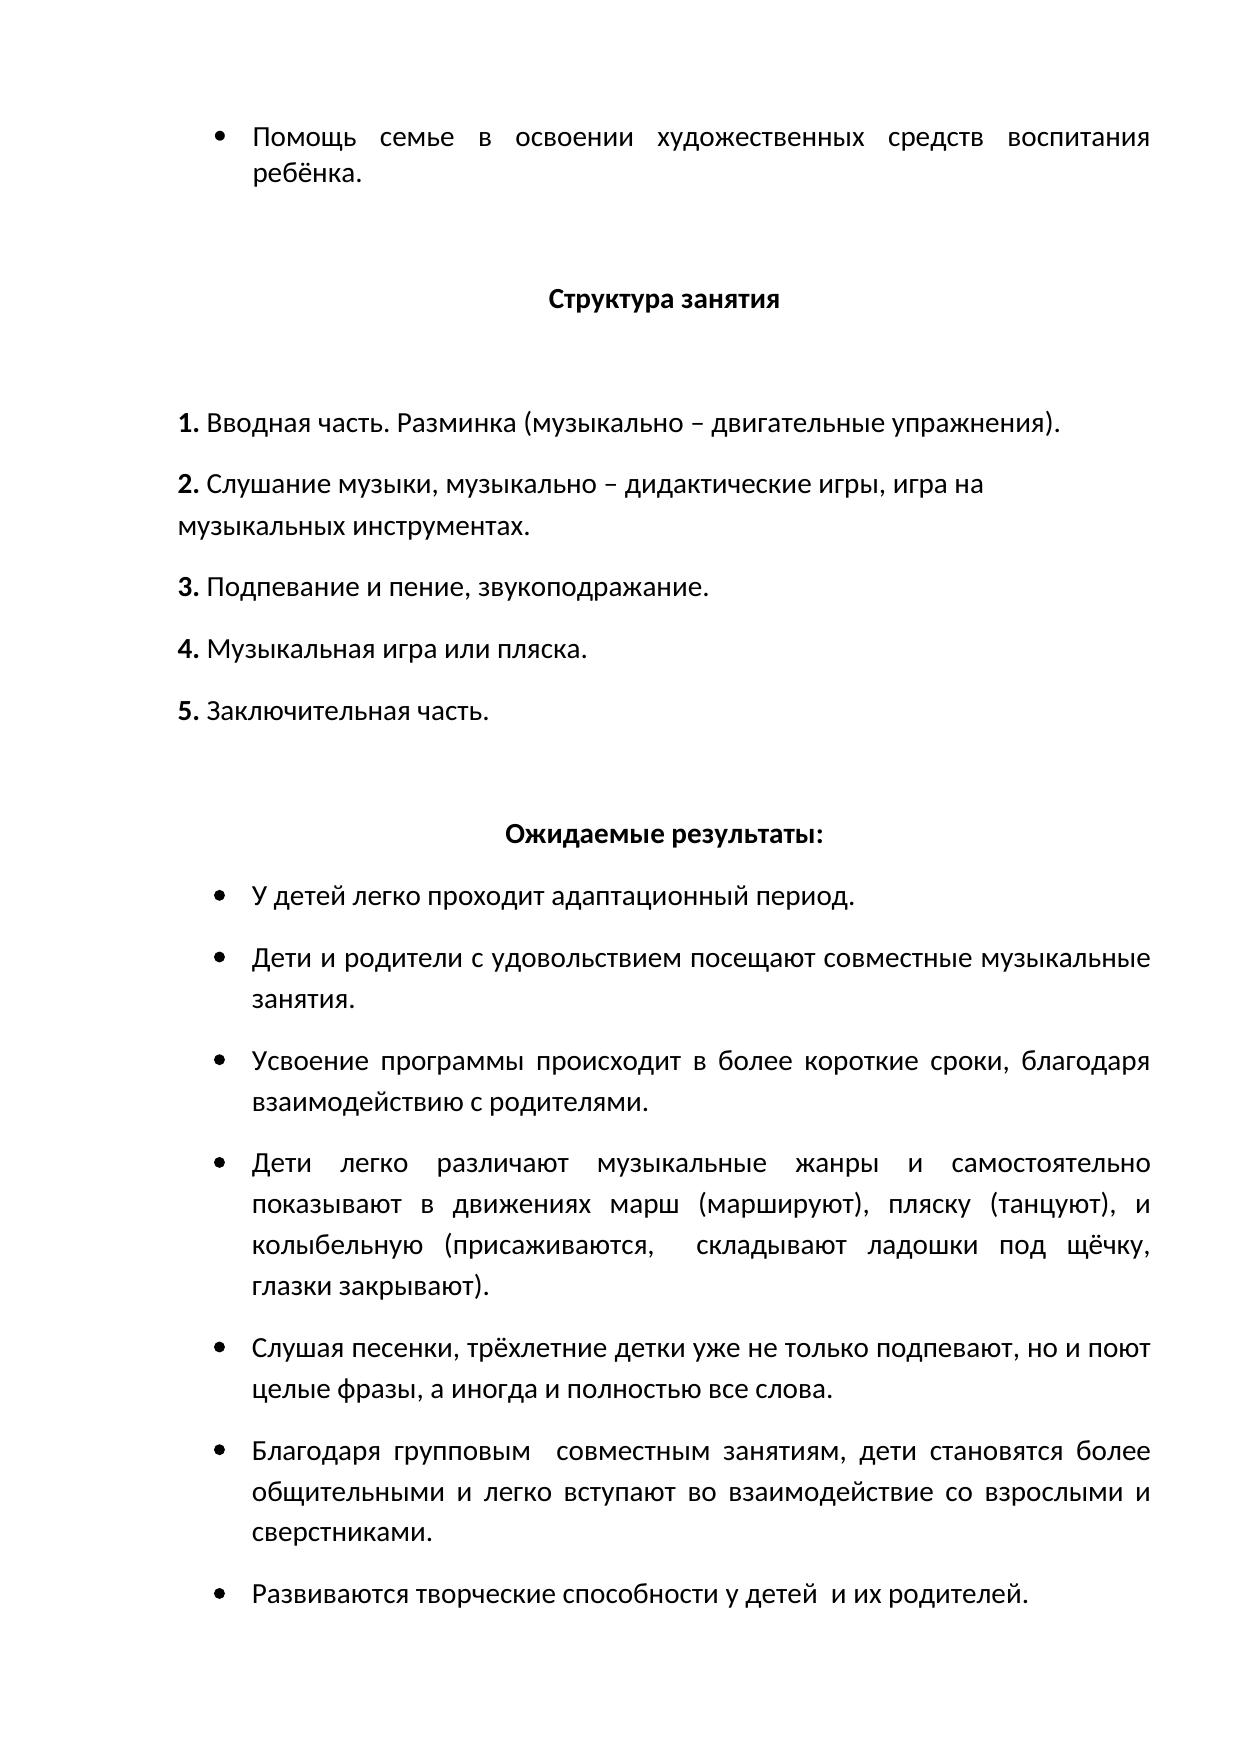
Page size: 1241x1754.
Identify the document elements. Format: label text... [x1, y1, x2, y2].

text 3. Подпевание и пение, звукоподражание. [177, 568, 1152, 604]
text 4. Музыкальная игра или пляска. [177, 630, 1152, 666]
text 1. Вводная часть. Разминка (музыкально – двигательные упражнения). [177, 404, 1152, 439]
list Дети легко различают музыкальные жанры и самостоятельно показывают в движениях марш (маршируют), пляску (танцуют), и колыбельную (присаживаются, складывают ладошки под щёчку, глазки закрывают). [214, 1144, 1152, 1303]
list Усвоение программы происходит в более короткие сроки, благодаря взаимодействию с родителями. [214, 1042, 1152, 1118]
list Дети и родители с удовольствием посещают совместные музыкальные занятия. [214, 939, 1152, 1016]
text 5. Заключительная часть. [177, 692, 1152, 727]
list У детей легко проходит адаптационный период. [214, 877, 1152, 913]
text Ожидаемые результаты: [177, 815, 1152, 851]
list Слушая песенки, трёхлетние детки уже не только подпевают, но и поют целые фразы, а иногда и полностью все слова. [214, 1329, 1152, 1406]
text Структура занятия [177, 280, 1152, 316]
text 2. Слушание музыки, музыкально – дидактические игры, игра на музыкальных инструментах. [177, 466, 1152, 542]
list Благодаря групповым совместным занятиям, дети становятся более общительными и легко вступают во взаимодействие со взрослыми и сверстниками. [214, 1432, 1152, 1549]
list Помощь семье в освоении художественных средств воспитания ребёнка. [215, 118, 1152, 189]
list Развиваются творческие способности у детей и их родителей. [214, 1575, 1152, 1611]
